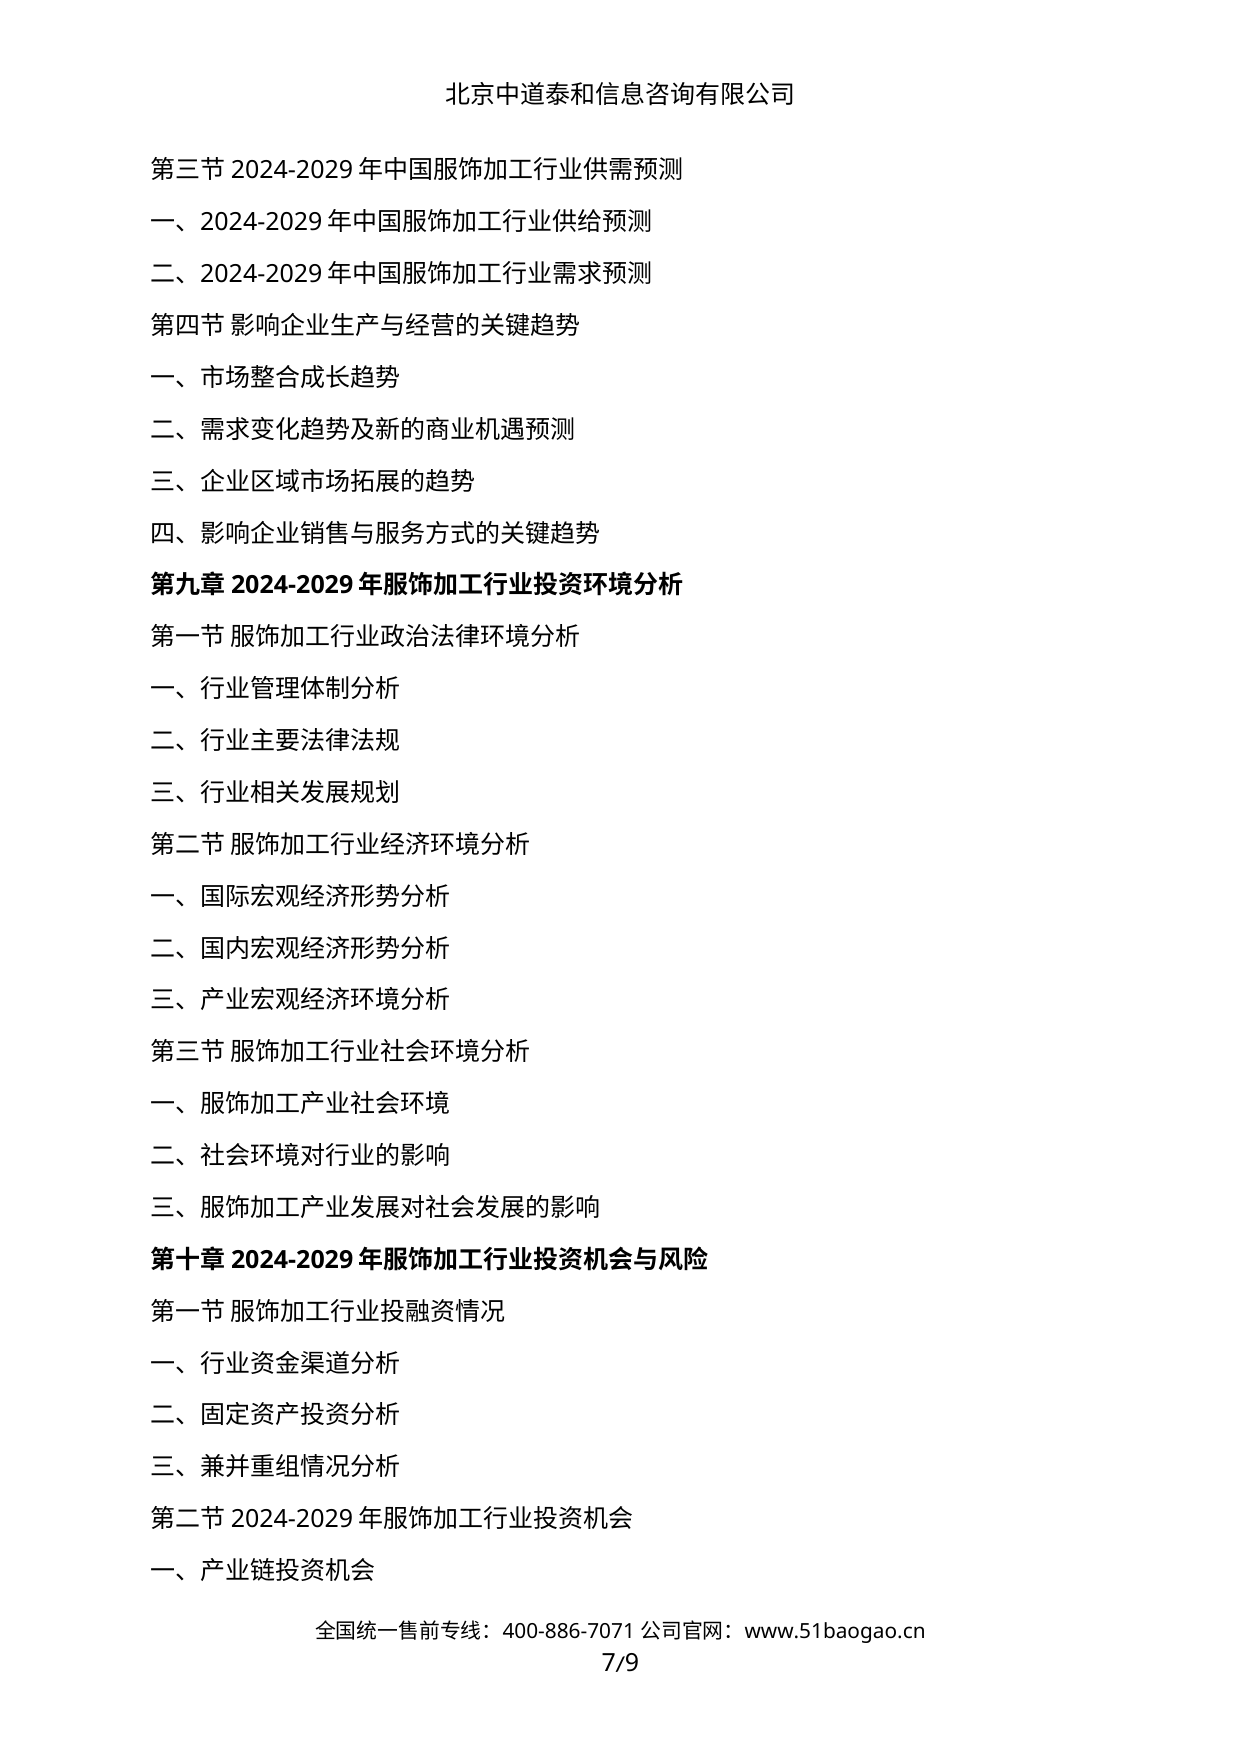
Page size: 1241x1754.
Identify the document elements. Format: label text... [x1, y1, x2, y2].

text 第二节 服饰加工行业经济环境分析 [150, 824, 1090, 861]
text 第一节 服饰加工行业投融资情况 [150, 1291, 1090, 1327]
text 一、国际宏观经济形势分析 [150, 876, 1090, 912]
text 二、社会环境对行业的影响 [150, 1136, 1090, 1172]
text 第一节 服饰加工行业政治法律环境分析 [150, 617, 1090, 653]
text 一、产业链投资机会 [150, 1551, 1090, 1587]
text 第十章 2024-2029年服饰加工行业投资机会与风险 [150, 1239, 1090, 1276]
text 第三节 2024-2029年中国服饰加工行业供需预测 [150, 150, 1090, 186]
text 三、兼并重组情况分析 [150, 1447, 1090, 1483]
text 第九章 2024-2029年服饰加工行业投资环境分析 [150, 565, 1090, 601]
text 二、需求变化趋势及新的商业机遇预测 [150, 409, 1090, 446]
text 二、固定资产投资分析 [150, 1395, 1090, 1431]
text 一、行业管理体制分析 [150, 669, 1090, 705]
text 一、服饰加工产业社会环境 [150, 1084, 1090, 1120]
text 二、2024-2029年中国服饰加工行业需求预测 [150, 254, 1090, 290]
text 三、行业相关发展规划 [150, 772, 1090, 809]
text 四、影响企业销售与服务方式的关键趋势 [150, 513, 1090, 549]
text 三、产业宏观经济环境分析 [150, 980, 1090, 1016]
text 第四节 影响企业生产与经营的关键趋势 [150, 306, 1090, 342]
text 一、2024-2029年中国服饰加工行业供给预测 [150, 202, 1090, 238]
text 三、企业区域市场拓展的趋势 [150, 461, 1090, 497]
text 二、国内宏观经济形势分析 [150, 928, 1090, 964]
text 第三节 服饰加工行业社会环境分析 [150, 1032, 1090, 1068]
text 一、市场整合成长趋势 [150, 357, 1090, 394]
text 二、行业主要法律法规 [150, 721, 1090, 757]
text 第二节 2024-2029年服饰加工行业投资机会 [150, 1499, 1090, 1535]
text 一、行业资金渠道分析 [150, 1343, 1090, 1379]
text 三、服饰加工产业发展对社会发展的影响 [150, 1187, 1090, 1224]
